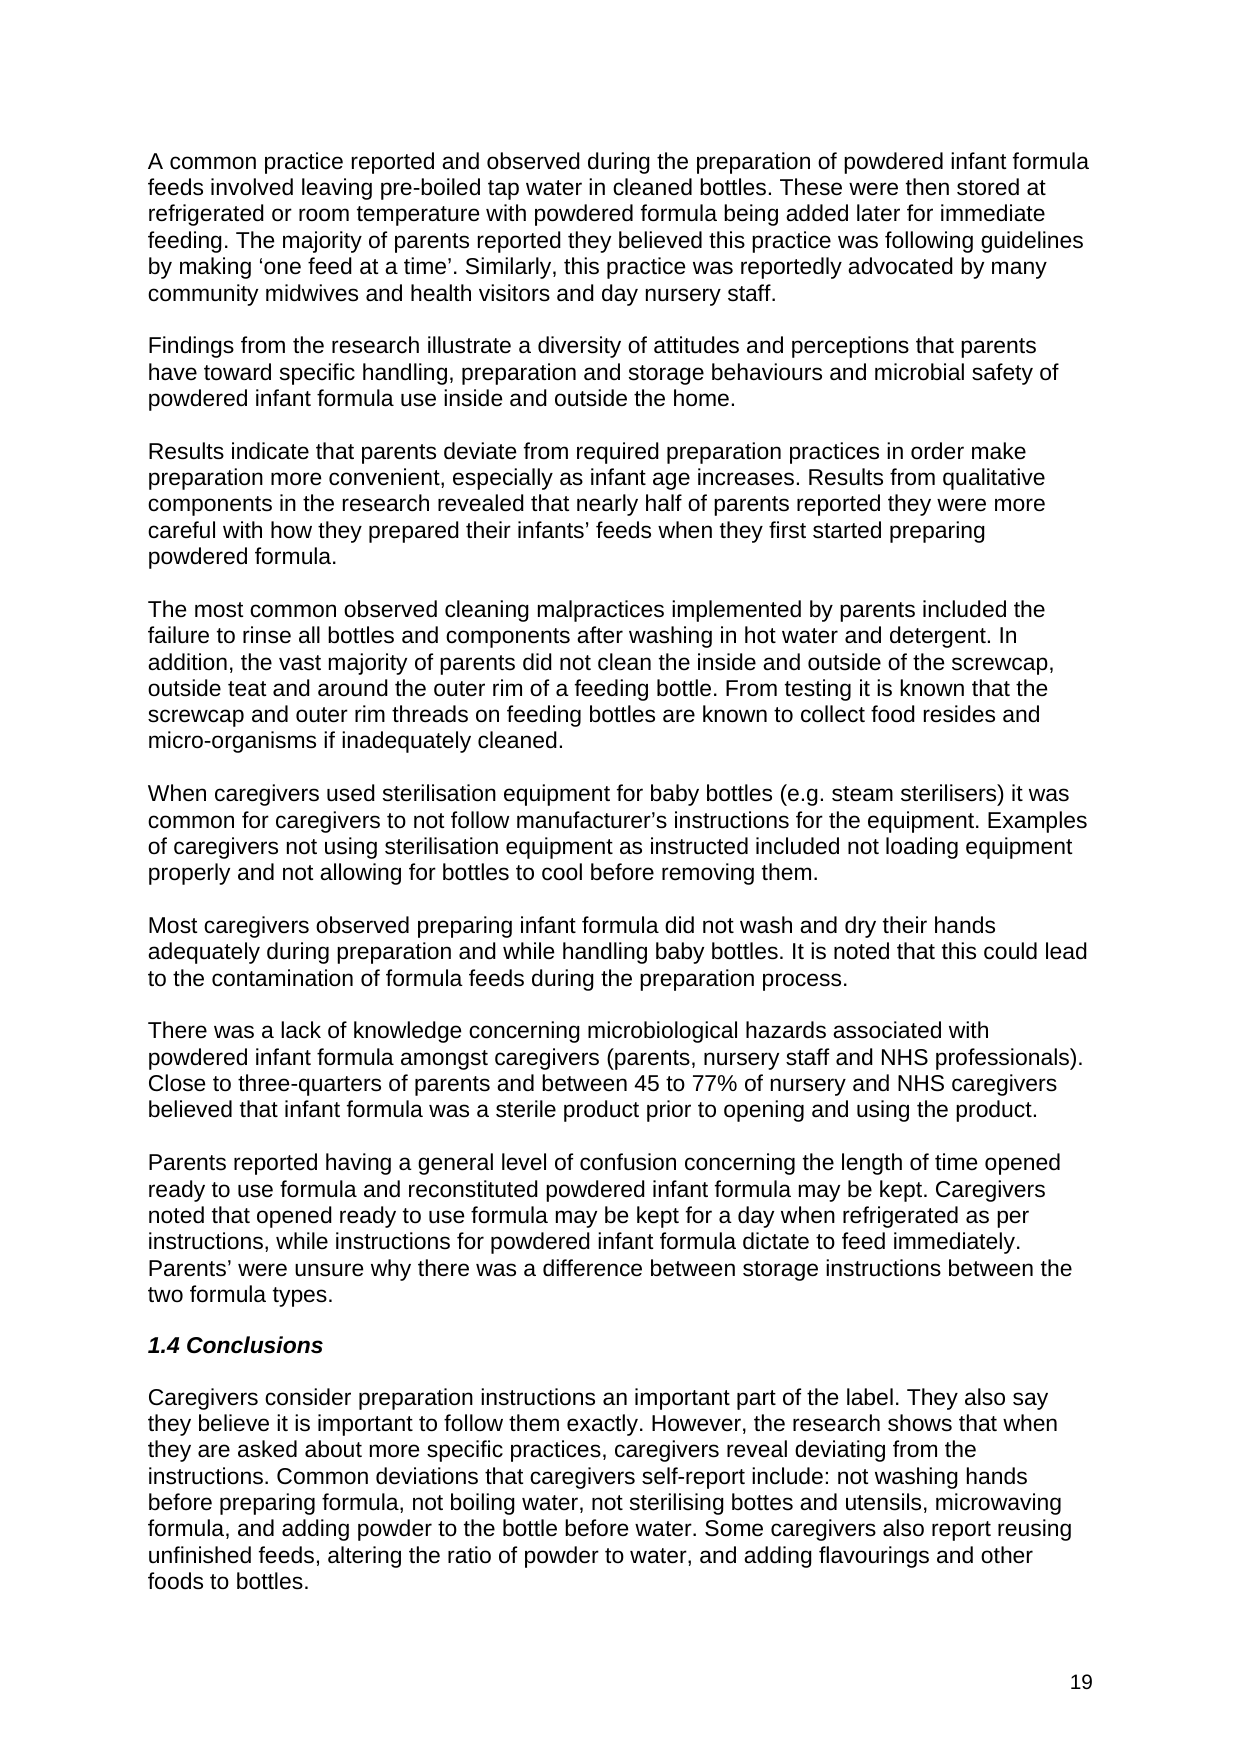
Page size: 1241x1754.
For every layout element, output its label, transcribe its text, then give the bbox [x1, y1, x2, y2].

text Most caregivers observed preparing infant formula did not wash and dry their hands adequately during preparation and while handling baby bottles. It is noted that this could lead to the contamination of formula feeds during the preparation process. [148, 912, 1092, 991]
text The most common observed cleaning malpractices implemented by parents included the failure to rinse all bottles and components after washing in hot water and detergent. In addition, the vast majority of parents did not clean the inside and outside of the screwcap, outside teat and around the outer rim of a feeding bottle. From testing it is known that the screwcap and outer rim threads on feeding bottles are known to collect food resides and micro-organisms if inadequately cleaned. [148, 596, 1092, 754]
subtitle 1.4 Conclusions [148, 1332, 1092, 1359]
text When caregivers used sterilisation equipment for baby bottles (e.g. steam sterilisers) it was common for caregivers to not follow manufacturer’s instructions for the equipment. Examples of caregivers not using sterilisation equipment as instructed included not loading equipment properly and not allowing for bottles to cool before removing them. [148, 780, 1092, 886]
text Caregivers consider preparation instructions an important part of the label. They also say they believe it is important to follow them exactly. However, the research shows that when they are asked about more specific practices, caregivers reveal deviating from the instructions. Common deviations that caregivers self-report include: not washing hands before preparing formula, not boiling water, not sterilising bottes and utensils, microwaving formula, and adding powder to the bottle before water. Some caregivers also report reusing unfinished feeds, altering the ratio of powder to water, and adding flavourings and other foods to bottles. [148, 1384, 1092, 1594]
text Results indicate that parents deviate from required preparation practices in order make preparation more convenient, especially as infant age increases. Results from qualitative components in the research revealed that nearly half of parents reported they were more careful with how they prepared their infants’ feeds when they first started preparing powdered formula. [148, 438, 1092, 569]
text Parents reported having a general level of confusion concerning the length of time opened ready to use formula and reconstituted powdered infant formula may be kept. Caregivers noted that opened ready to use formula may be kept for a day when refrigerated as per instructions, while instructions for powdered infant formula dictate to feed immediately. Parents’ were unsure why there was a difference between storage instructions between the two formula types. [148, 1149, 1092, 1307]
text A common practice reported and observed during the preparation of powdered infant formula feeds involved leaving pre-boiled tap water in cleaned bottles. These were then stored at refrigerated or room temperature with powdered formula being added later for immediate feeding. The majority of parents reported they believed this practice was following guidelines by making ‘one feed at a time’. Similarly, this practice was reportedly advocated by many community midwives and health visitors and day nursery staff. [148, 148, 1092, 306]
text Findings from the research illustrate a diversity of attitudes and perceptions that parents have toward specific handling, preparation and storage behaviours and microbial safety of powdered infant formula use inside and outside the home. [148, 332, 1092, 411]
text There was a lack of knowledge concerning microbiological hazards associated with powdered infant formula amongst caregivers (parents, nursery staff and NHS professionals). Close to three-quarters of parents and between 45 to 77% of nursery and NHS caregivers believed that infant formula was a sterile product prior to opening and using the product. [148, 1017, 1092, 1123]
